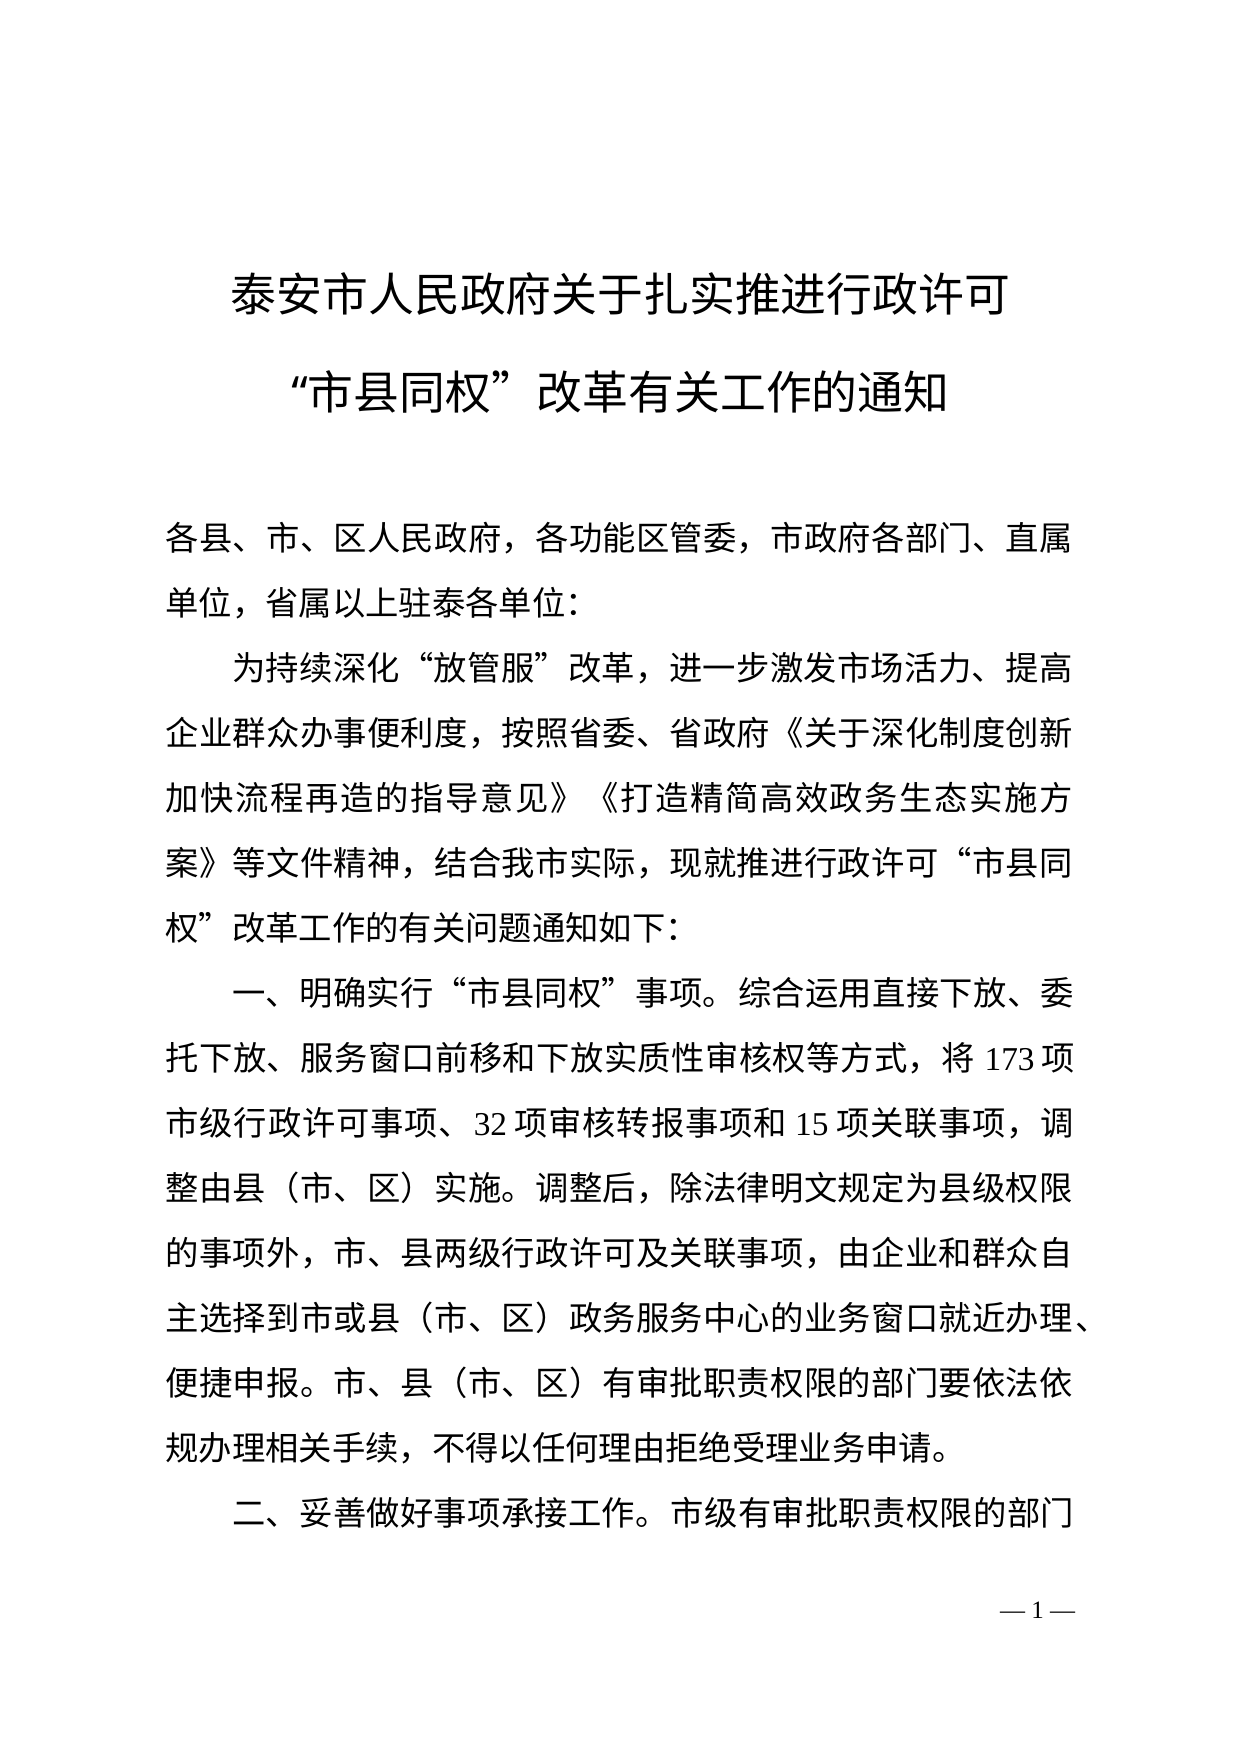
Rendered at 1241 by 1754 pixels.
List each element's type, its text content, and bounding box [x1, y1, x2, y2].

text 一、明确实行“市县同权”事项。综合运用直接下放、委托下放、服务窗口前移和下放实质性审核权等方式，将173项市级行政许可事项、32项审核转报事项和15项关联事项，调整由县（市、区）实施。调整后，除法律明文规定为县级权限的事项外，市、县两级行政许可及关联事项，由企业和群众自主选择到市或县（市、区）政务服务中心的业务窗口就近办理、便捷申报。市、县（市、区）有审批职责权限的部门要依法依规办理相关手续，不得以任何理由拒绝受理业务申请。 [165, 958, 1075, 1478]
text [165, 1478, 1075, 1543]
text “市县同权”改革有关工作的通知 [165, 341, 1075, 438]
text 各县、市、区人民政府，各功能区管委，市政府各部门、直属单位，省属以上驻泰各单位： [165, 503, 1075, 633]
text 为持续深化“放管服”改革，进一步激发市场活力、提高企业群众办事便利度，按照省委、省政府《关于深化制度创新加快流程再造的指导意见》《打造精简高效政务生态实施方案》等文件精神，结合我市实际，现就推进行政许可“市县同权”改革工作的有关问题通知如下： [165, 633, 1075, 958]
text 泰安市人民政府关于扎实推进行政许可 [165, 243, 1075, 341]
